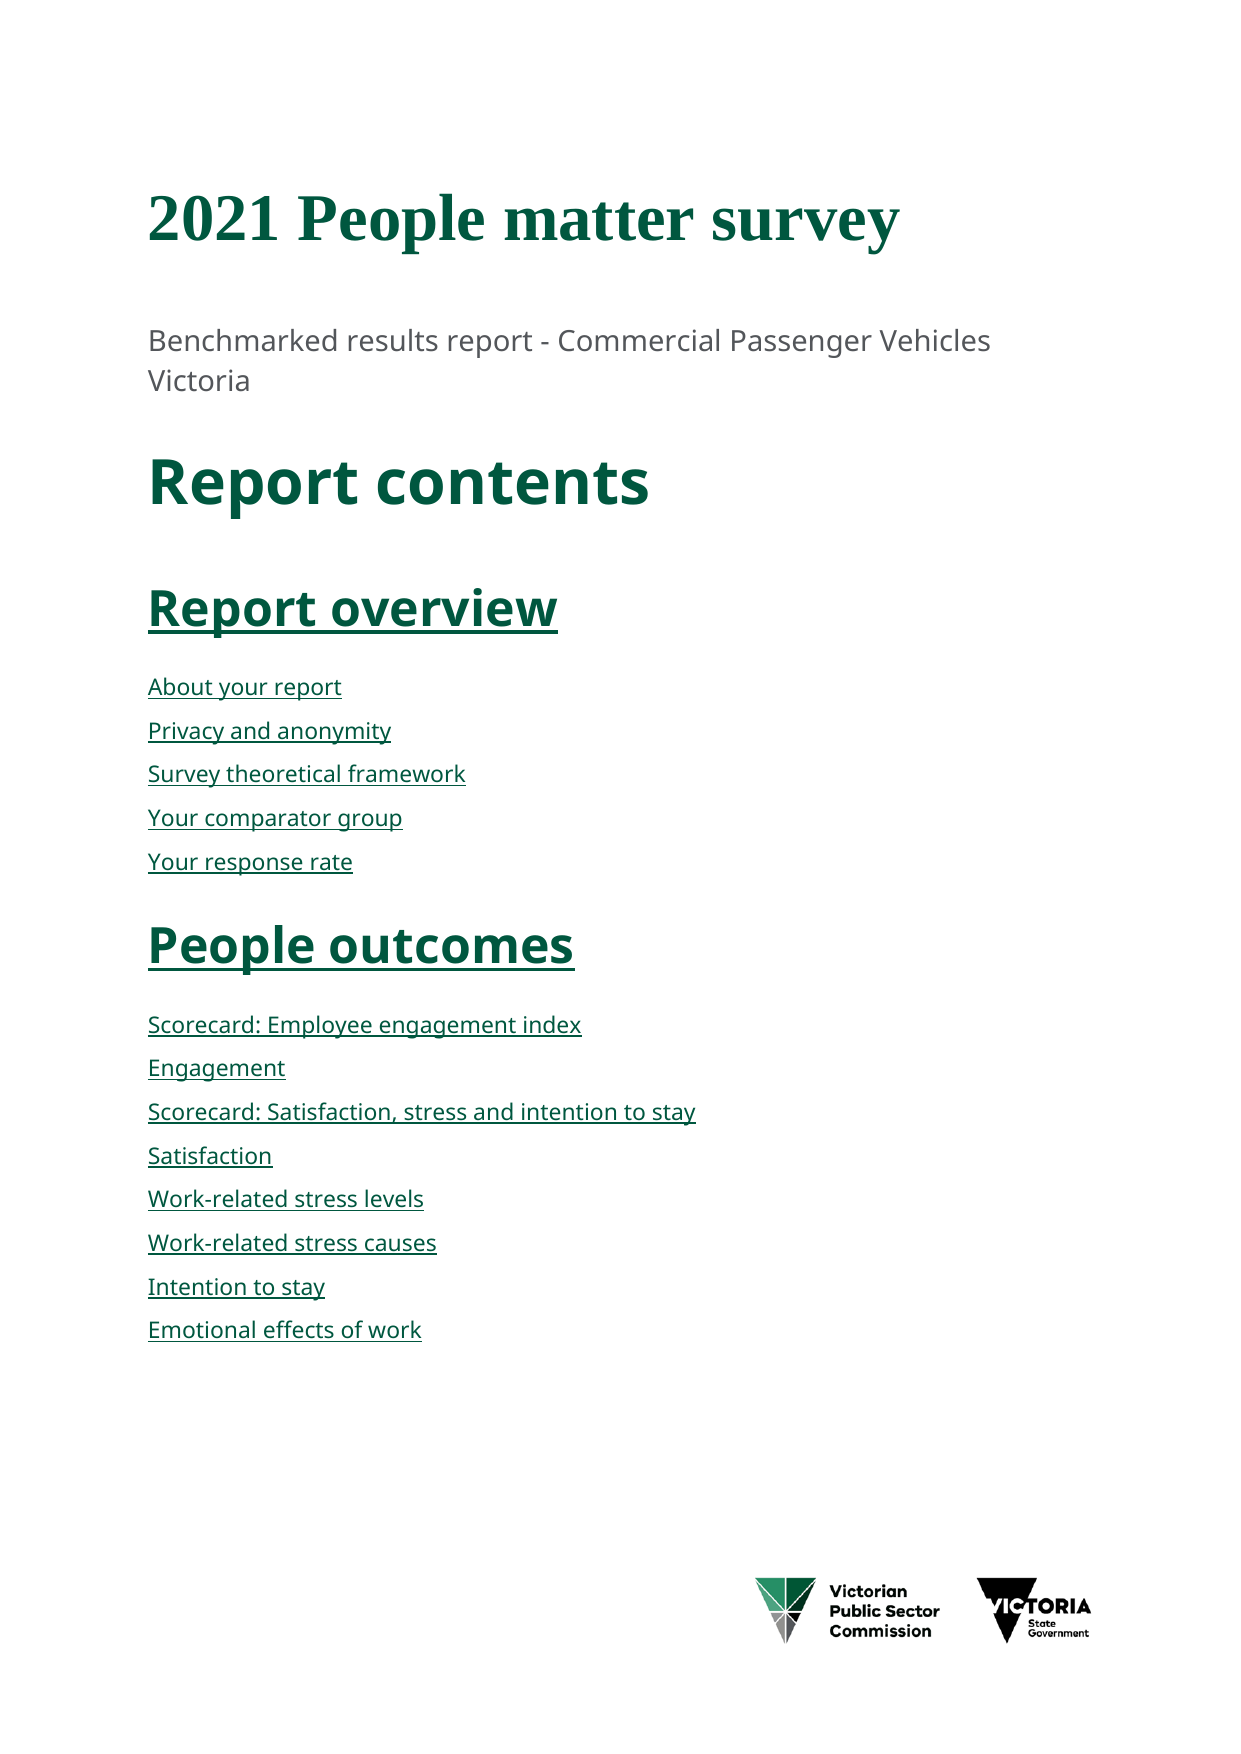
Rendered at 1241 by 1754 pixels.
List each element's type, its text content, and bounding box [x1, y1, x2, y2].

text Your comparator group [148, 802, 1092, 833]
text Scorecard: Satisfaction, stress and intention to stay [148, 1096, 1092, 1127]
subtitle Report overview [148, 573, 1092, 641]
text Intention to stay [148, 1271, 1092, 1302]
text Work-related stress levels [148, 1183, 1092, 1214]
text Privacy and anonymity [148, 715, 1092, 746]
title 2021 People matter survey [148, 178, 1092, 255]
text Scorecard: Employee engagement index [148, 1009, 1092, 1040]
text About your report [148, 671, 1092, 702]
subtitle Report contents [148, 437, 1092, 522]
text Engagement [148, 1052, 1092, 1083]
text Satisfaction [148, 1139, 1092, 1171]
text Emotional effects of work [148, 1314, 1092, 1345]
text Your response rate [148, 846, 1092, 877]
picture [754, 1577, 1093, 1645]
subtitle People outcomes [148, 910, 1092, 978]
text Work-related stress causes [148, 1227, 1092, 1258]
text Survey theoretical framework [148, 758, 1092, 790]
text Benchmarked results report - Commercial Passenger Vehicles Victoria [148, 321, 1092, 400]
